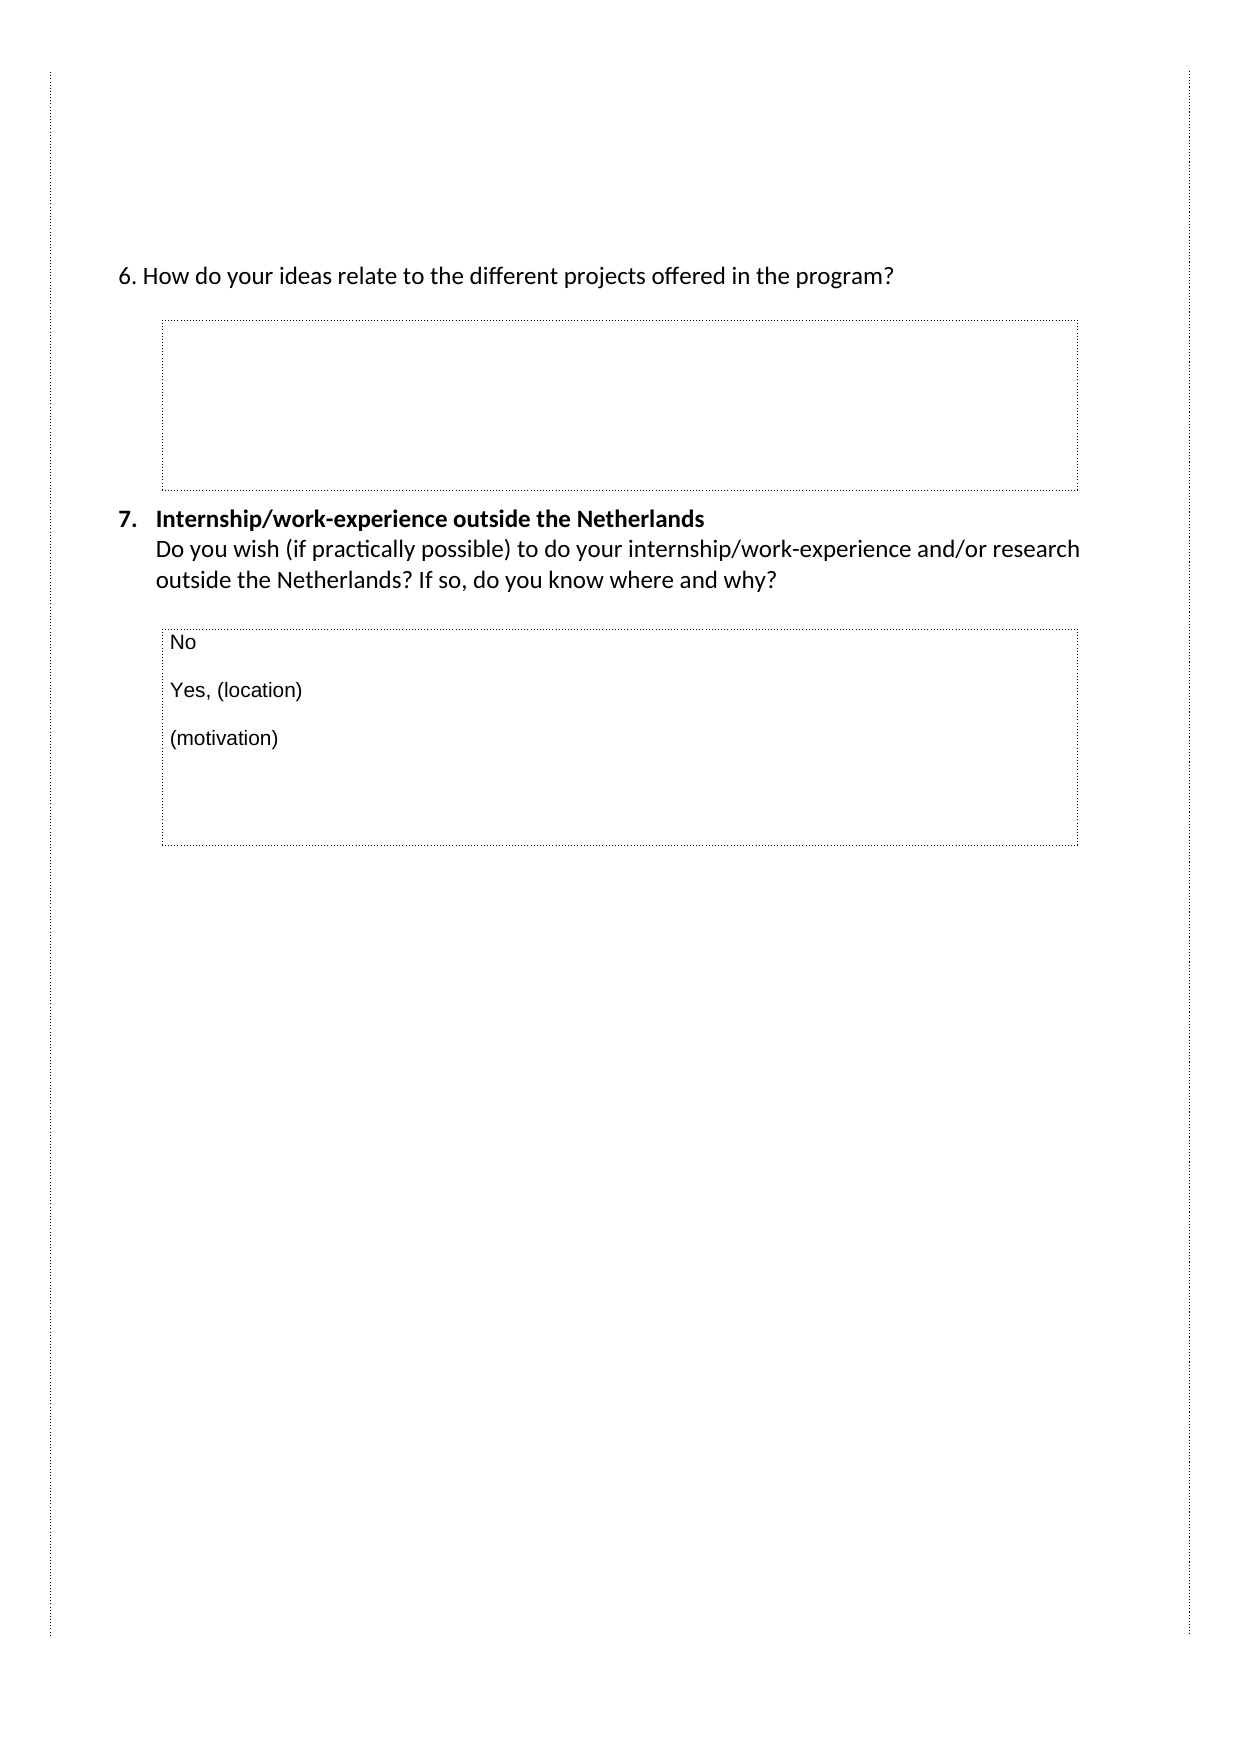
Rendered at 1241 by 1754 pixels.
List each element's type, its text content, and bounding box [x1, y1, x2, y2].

table_header [162, 320, 1078, 489]
table_header No Yes, (location) (motivation) [162, 629, 1078, 845]
subtitle Do you wish (if practically possible) to do your internship/work-experience and/or research outside the Netherlands? If so, do you know where and why? [156, 534, 1122, 595]
subtitle Internship/work-experience outside the Netherlands [118, 503, 1122, 534]
text 6. How do your ideas relate to the different projects offered in the program? [118, 260, 1122, 291]
